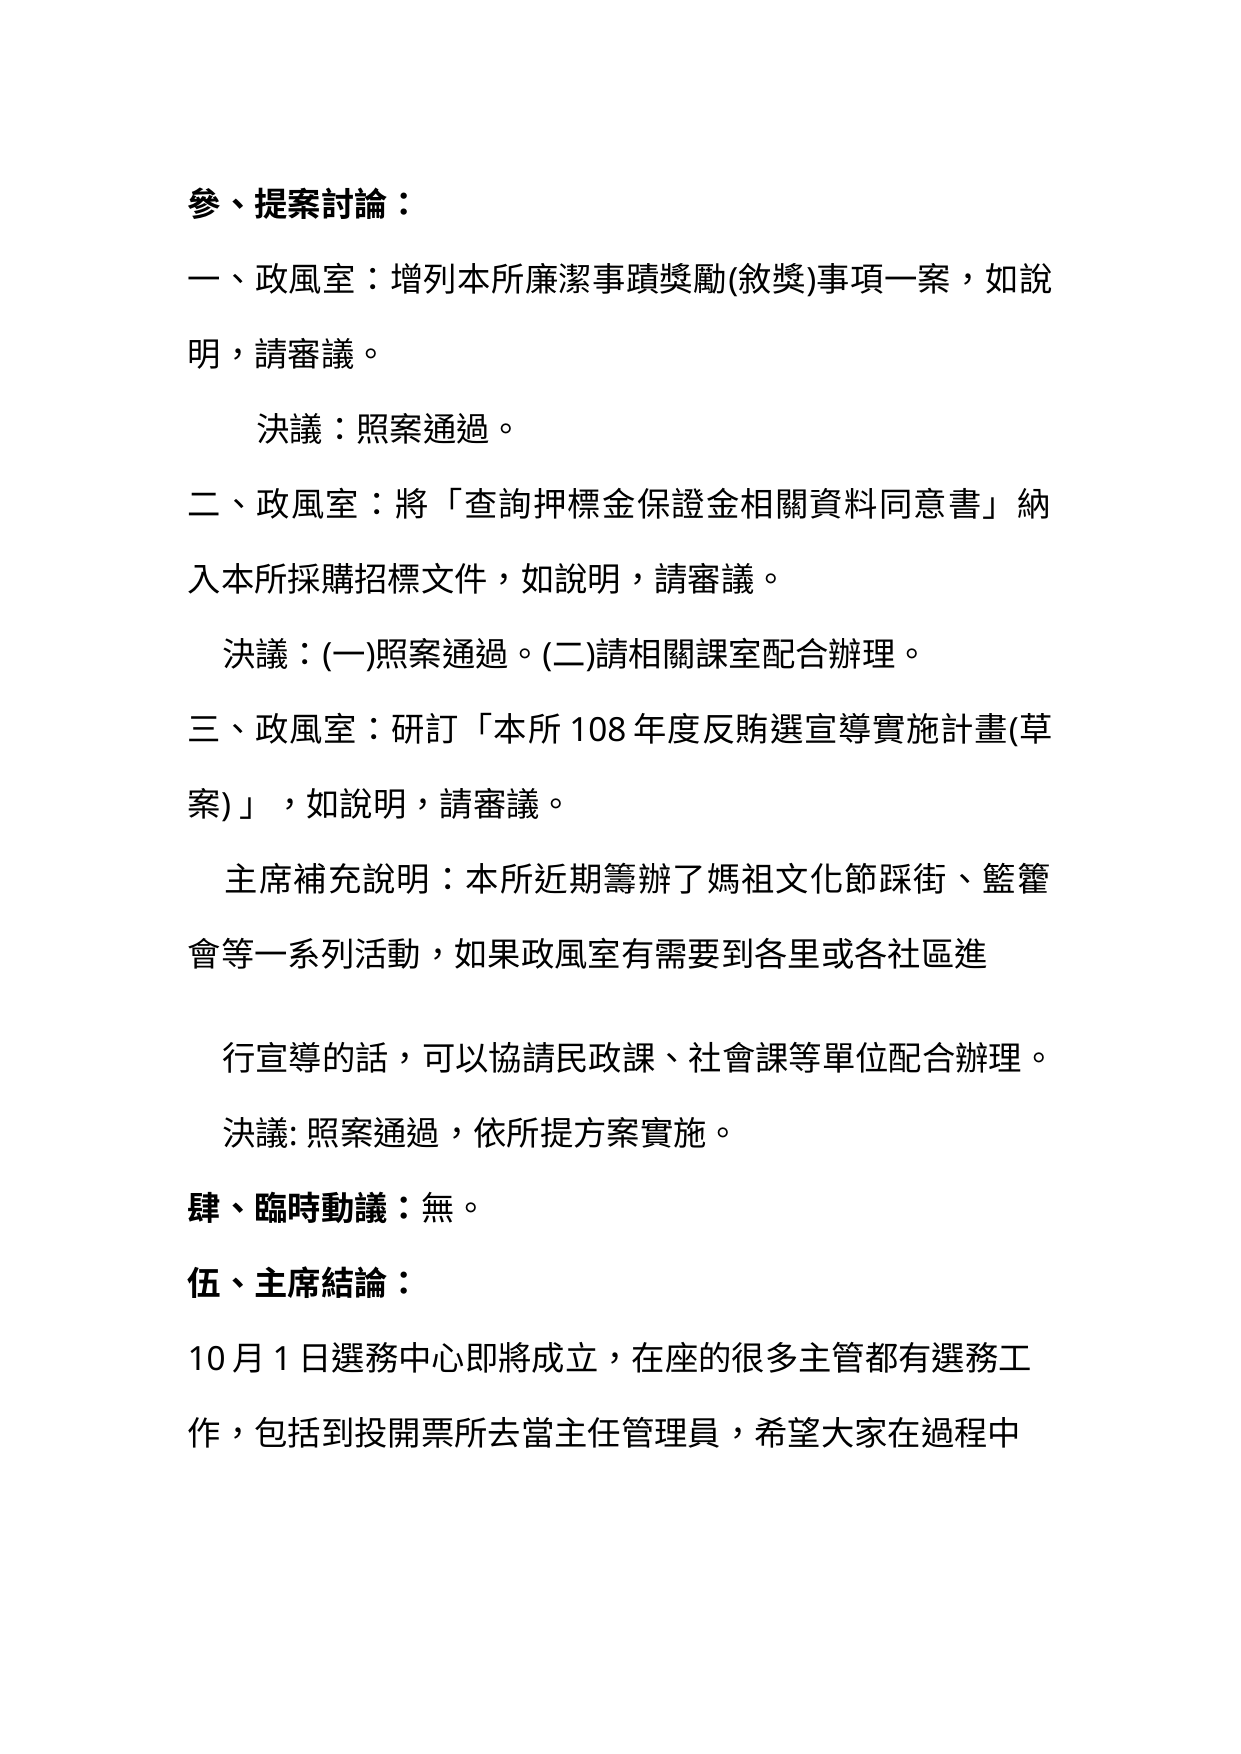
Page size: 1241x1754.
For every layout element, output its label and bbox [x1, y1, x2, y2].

text [187, 164, 1053, 989]
text [187, 1019, 1053, 1469]
